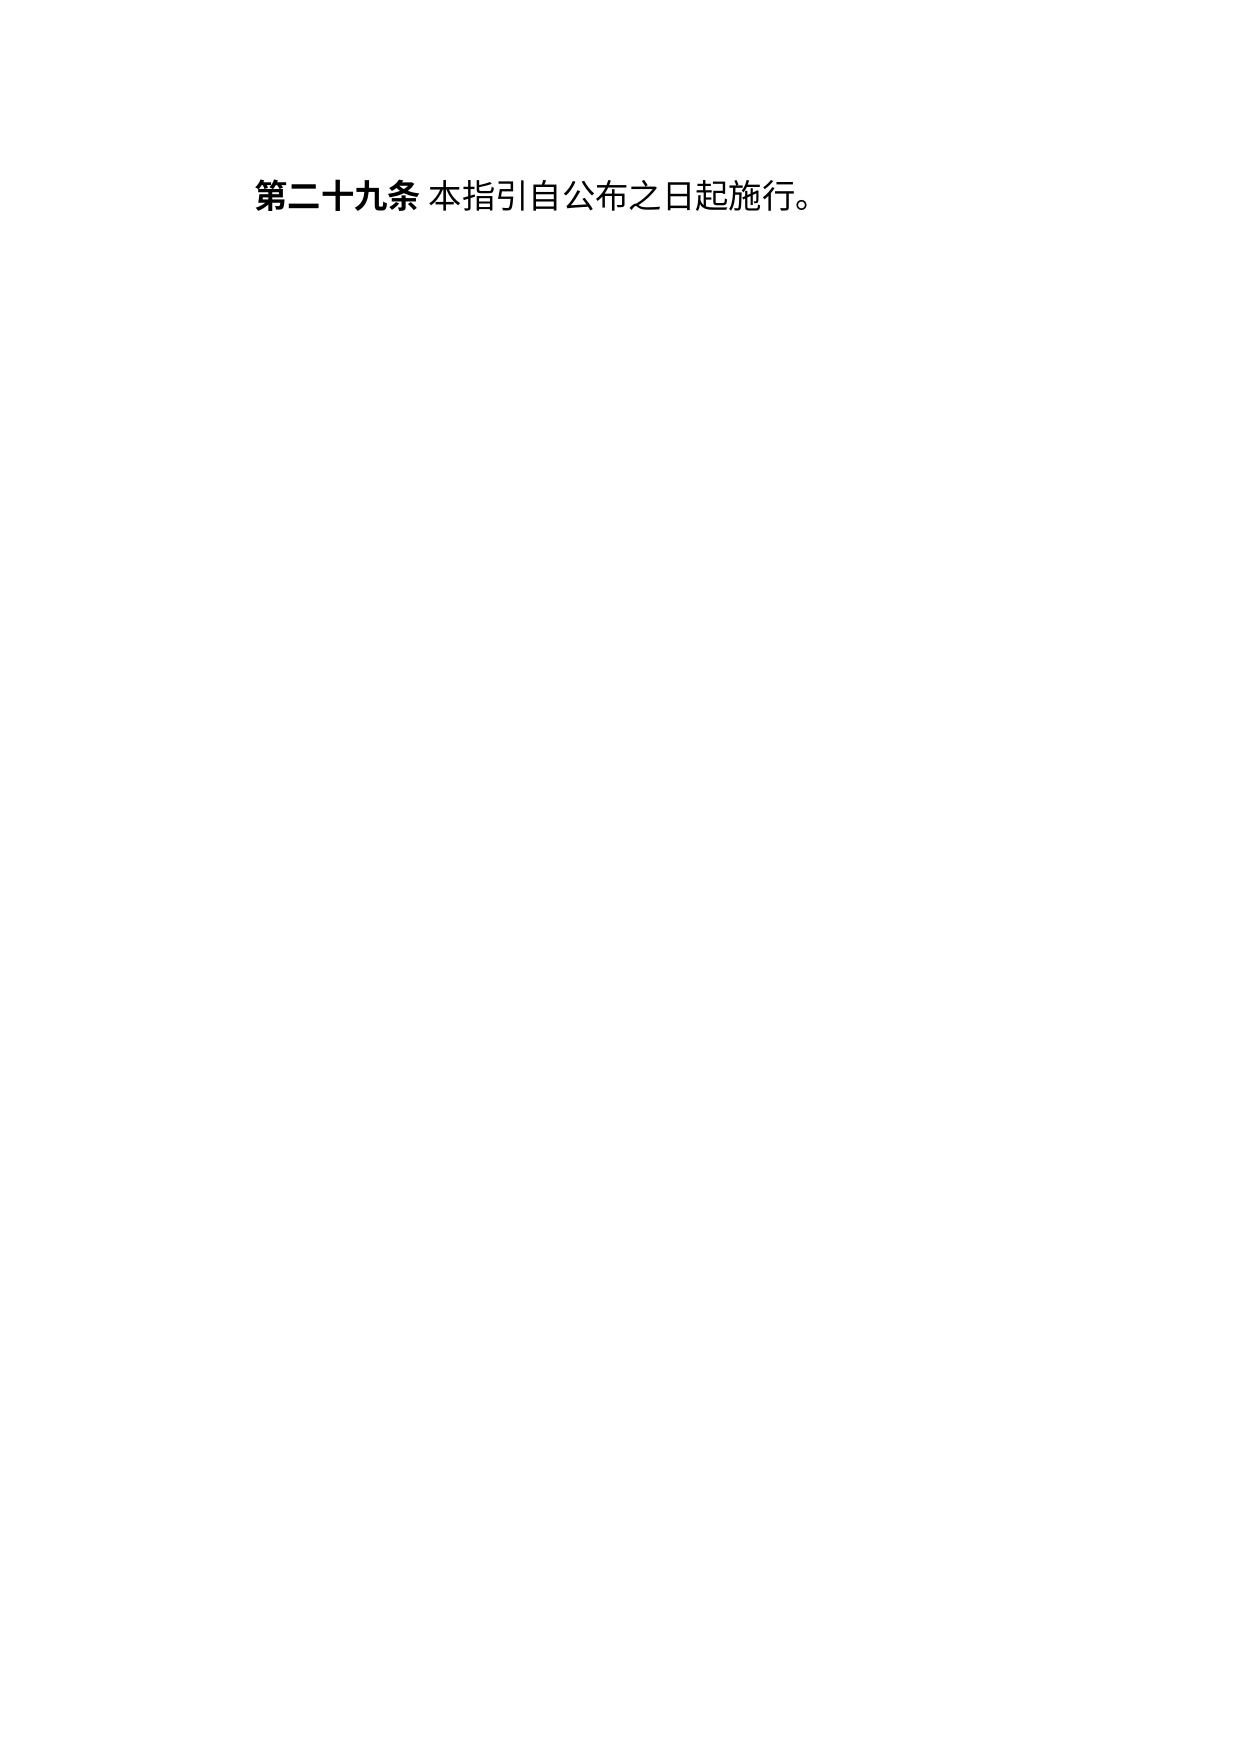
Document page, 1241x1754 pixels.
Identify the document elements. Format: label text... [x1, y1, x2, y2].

list 本指引自公布之日起施行。 [187, 162, 1053, 227]
